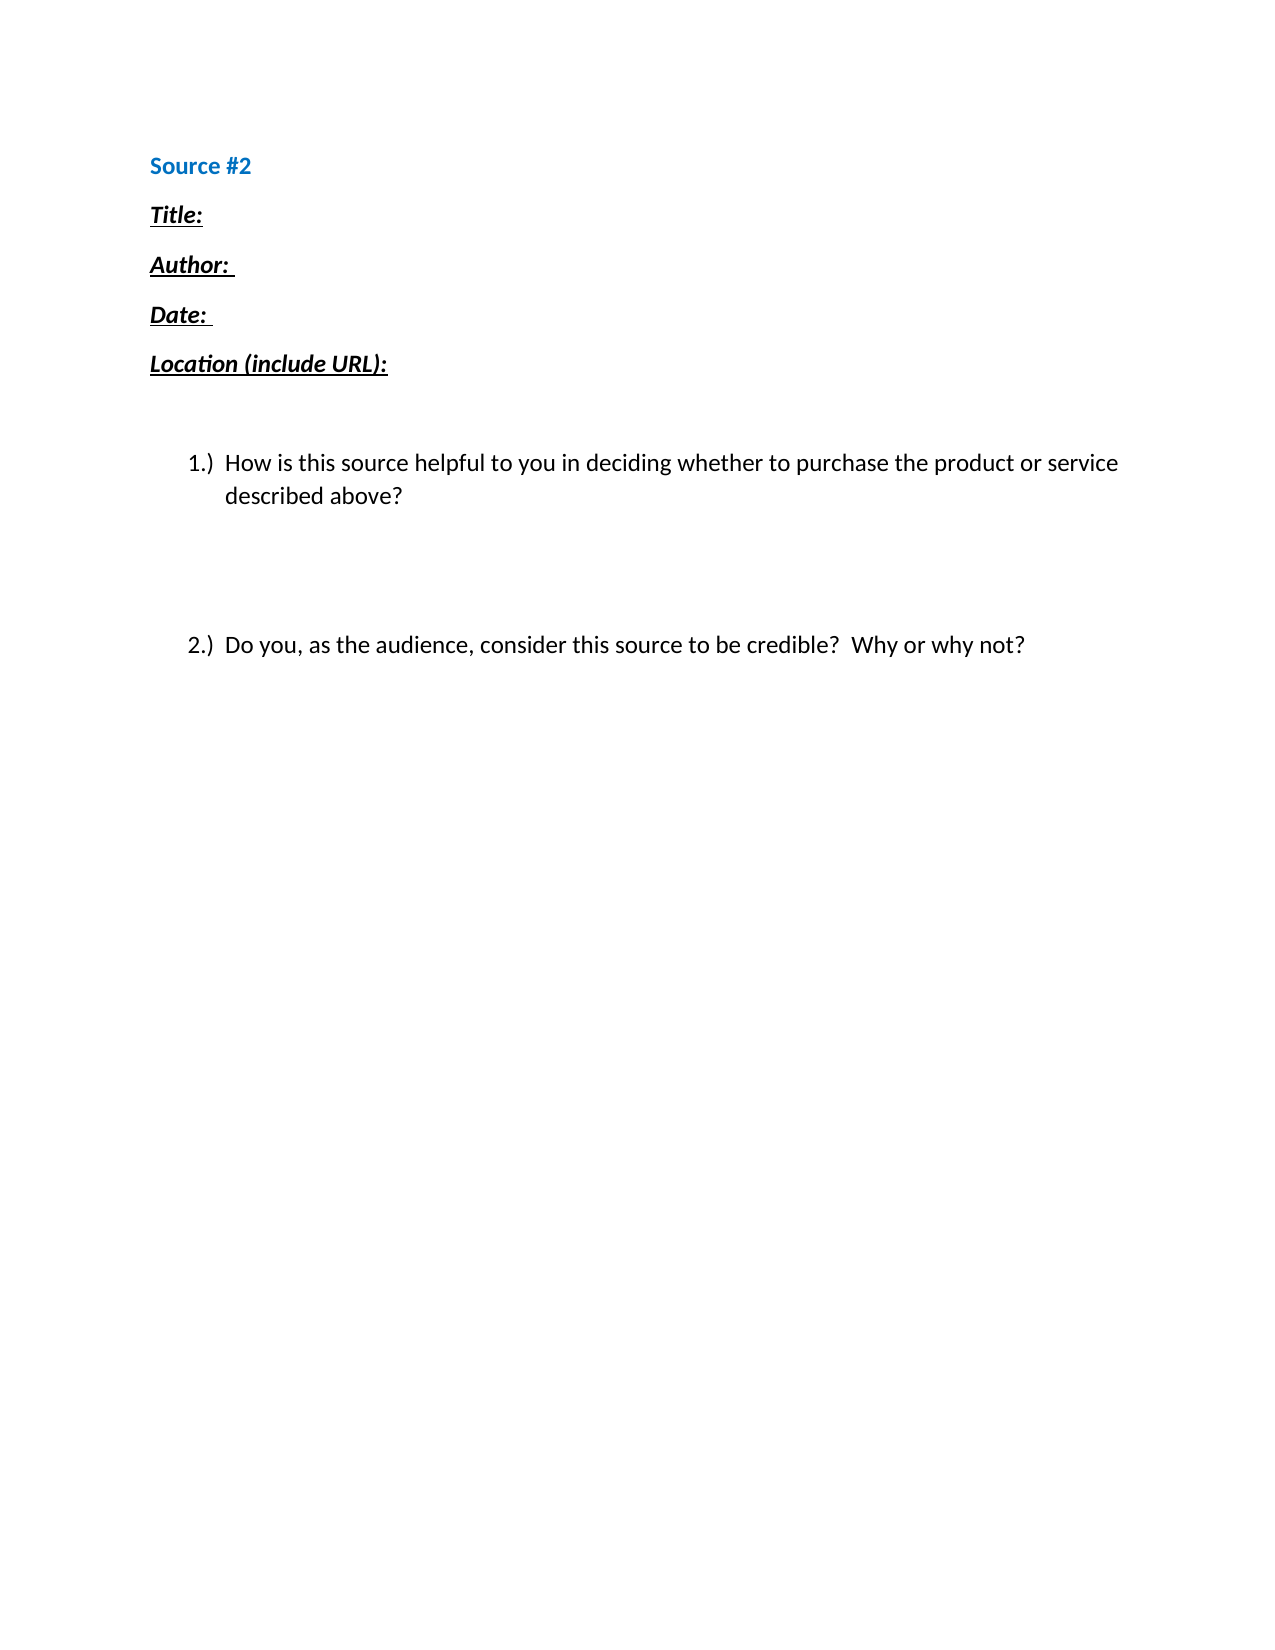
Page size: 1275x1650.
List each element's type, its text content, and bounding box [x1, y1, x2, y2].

list Do you, as the audience, consider this source to be credible? Why or why not? [187, 629, 1125, 660]
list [187, 447, 1125, 511]
text Author: [150, 249, 1125, 280]
text Source #2 [150, 150, 1125, 181]
text Title: [150, 199, 1125, 230]
text Date: [150, 299, 1125, 329]
text Location (include URL): [150, 348, 1125, 379]
